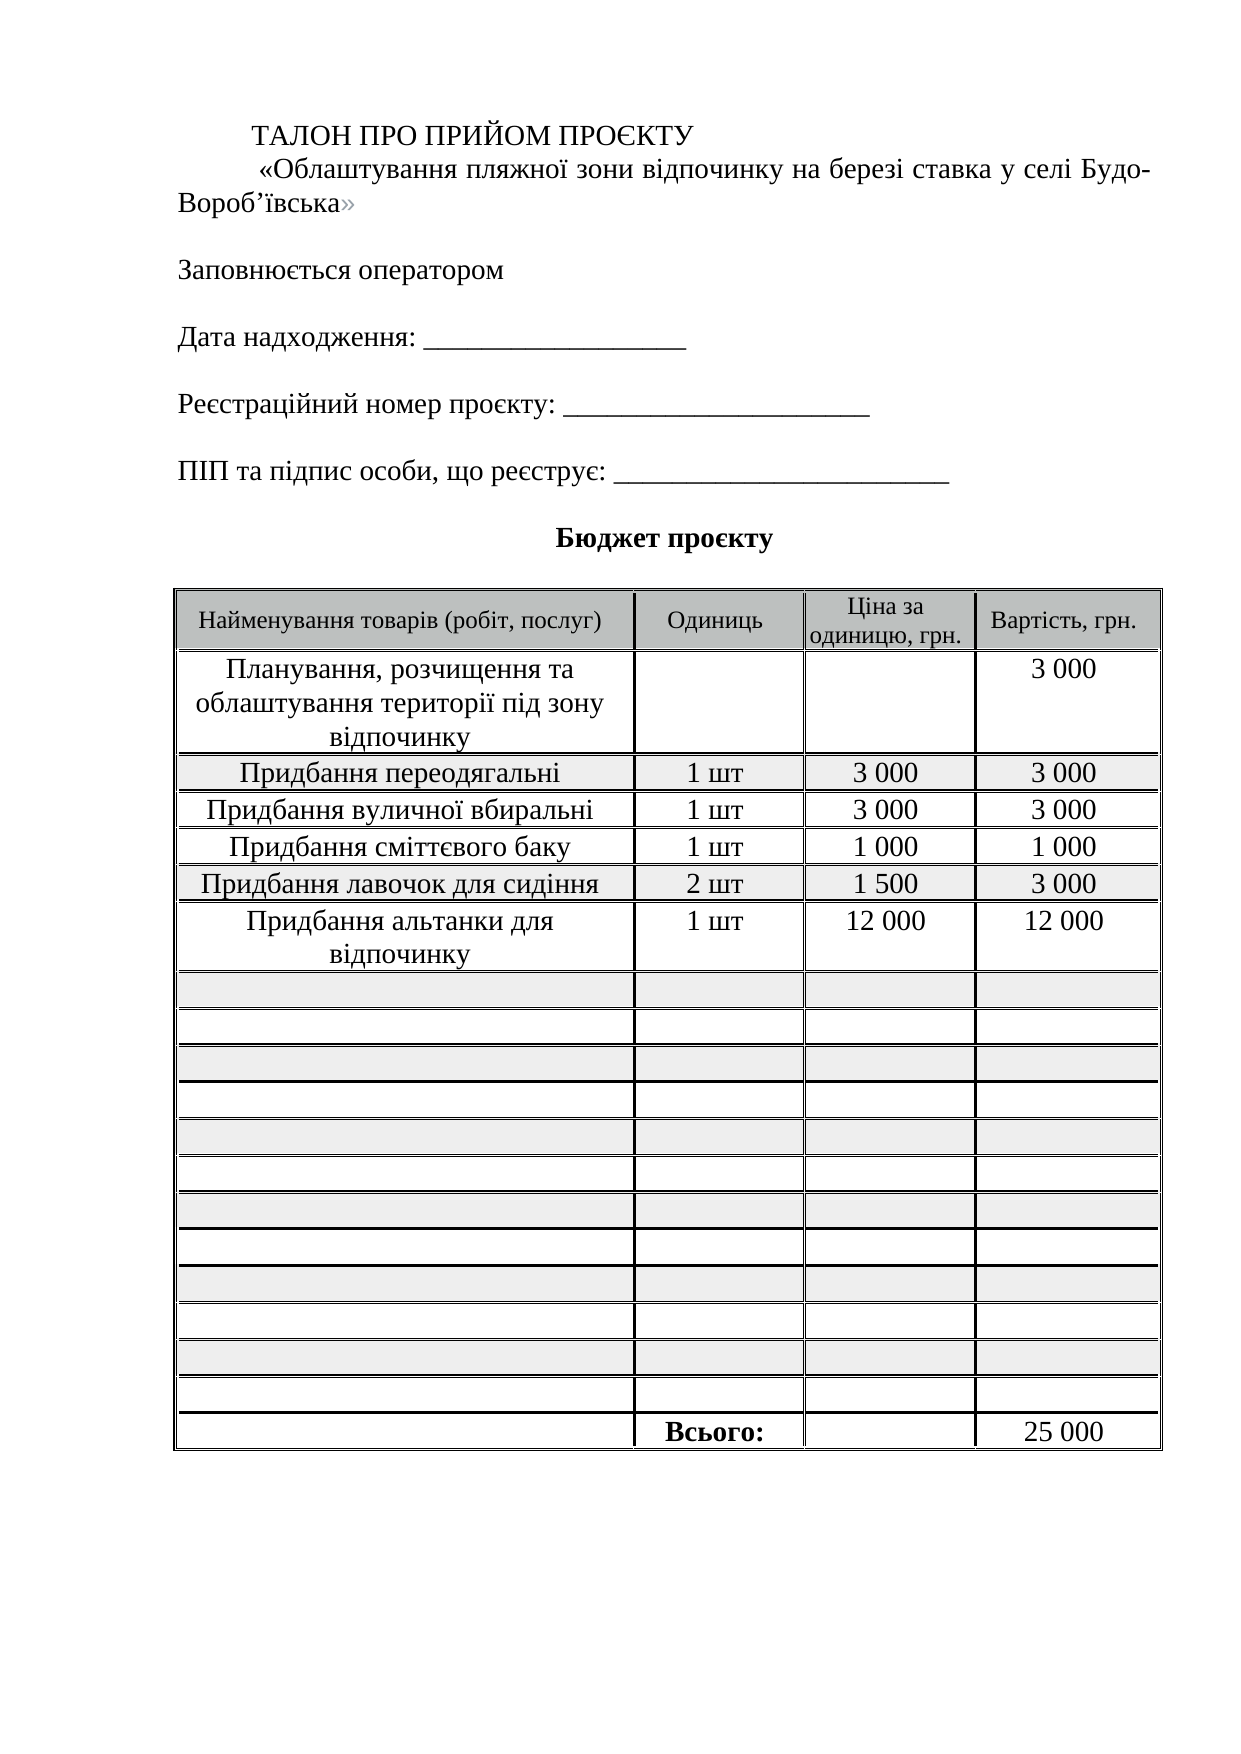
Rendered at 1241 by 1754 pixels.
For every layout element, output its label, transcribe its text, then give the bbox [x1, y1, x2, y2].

table_cell [177, 1154, 633, 1190]
table_cell [636, 1120, 803, 1153]
table_header Ціна за одиницю, грн. [805, 591, 975, 648]
table_cell [977, 1338, 1160, 1374]
table_cell 2 шт [636, 866, 803, 899]
table_cell [806, 1194, 974, 1227]
table_cell [806, 1047, 974, 1080]
table_cell [977, 1264, 1160, 1301]
table_cell [636, 1194, 803, 1227]
table_header Вартість, грн. [975, 591, 1160, 648]
table_cell 1 шт [636, 756, 803, 789]
table_header Одиниць [634, 591, 805, 648]
text «Облаштування пляжної зони відпочинку на березі ставка у селі Будо-Вороб’ївська» [177, 152, 1152, 219]
text Заповнюється оператором [177, 252, 1152, 286]
table_cell [177, 1338, 633, 1374]
table_cell [177, 1264, 633, 1301]
table_cell [177, 1374, 633, 1411]
text Дата надходження: __________________ [177, 319, 1152, 353]
table_cell [636, 1304, 803, 1337]
table_cell 3 000 [977, 649, 1160, 752]
table_cell [806, 1304, 974, 1337]
table_header Найменування товарів (робіт, послуг) [175, 589, 634, 648]
table_cell 1 шт [636, 903, 803, 970]
text ТАЛОН ПРО ПРИЙОМ ПРОЄКТУ [177, 118, 1152, 152]
text Бюджет проєкту [177, 521, 1152, 554]
table_cell [806, 1341, 974, 1374]
table_cell [636, 1230, 803, 1264]
table_cell 3 000 [806, 793, 974, 826]
table_cell Придбання альтанки для відпочинку [177, 899, 633, 970]
table_cell 12 000 [806, 903, 974, 970]
table_cell [977, 1080, 1160, 1117]
table_cell [806, 652, 974, 752]
table_cell [806, 1083, 974, 1117]
table_cell [636, 1157, 803, 1190]
table_cell 3 000 [977, 789, 1160, 826]
table_cell [636, 1267, 803, 1301]
table_cell Всього: [634, 1414, 805, 1448]
table_cell [177, 1080, 633, 1117]
table_cell [977, 1227, 1160, 1264]
table_cell [977, 1006, 1160, 1043]
text ПІП та підпис особи, що реєструє: _______________________ [177, 453, 1152, 487]
table_cell Придбання лавочок для сидіння [175, 863, 634, 899]
table_cell [977, 1043, 1160, 1080]
table_cell 3 000 [977, 752, 1160, 789]
table_cell Придбання переодягальні [177, 752, 633, 789]
table_cell [806, 1267, 974, 1301]
table_cell 12 000 [977, 899, 1160, 970]
table_cell [636, 1010, 803, 1043]
table_cell [977, 1374, 1160, 1411]
table_cell [177, 1006, 633, 1043]
table_cell 1 шт [636, 793, 803, 826]
table_cell 1 шт [636, 829, 803, 863]
table_cell [805, 1414, 975, 1448]
table_cell [975, 970, 1161, 1006]
table_cell [175, 1301, 634, 1337]
table_cell [806, 1230, 974, 1264]
table_cell [977, 1154, 1160, 1190]
table_cell [175, 1117, 634, 1153]
table_cell [636, 1378, 803, 1411]
table_cell [636, 652, 803, 752]
table_cell Придбання сміттєвого баку [175, 826, 634, 863]
table_cell [636, 1047, 803, 1080]
table_cell [177, 1411, 634, 1448]
table_cell [975, 1117, 1161, 1153]
table_cell [636, 1083, 803, 1117]
table_cell [975, 1301, 1161, 1337]
table_cell 1 500 [806, 866, 974, 899]
table_cell [806, 973, 974, 1006]
table_cell Придбання вуличної вбиральні [177, 789, 633, 826]
text Реєстраційний номер проєкту: _____________________ [177, 386, 1152, 420]
table_cell [177, 1190, 633, 1227]
table_cell [177, 1043, 633, 1080]
table_cell Планування, розчищення та облаштування території під зону відпочинку [177, 649, 633, 752]
table_cell 3 000 [806, 756, 974, 789]
table_cell [175, 970, 634, 1006]
table_cell [806, 1378, 974, 1411]
table_cell 1 000 [806, 829, 974, 863]
table_cell [806, 1010, 974, 1043]
table_cell [636, 973, 803, 1006]
table_cell [977, 1190, 1160, 1227]
table_cell 3 000 [975, 863, 1161, 899]
table_cell [177, 1227, 633, 1264]
table_cell [806, 1120, 974, 1153]
table_cell 1 000 [975, 826, 1161, 863]
table_cell 25 000 [975, 1411, 1160, 1448]
table_cell [806, 1157, 974, 1190]
table_cell [636, 1341, 803, 1374]
